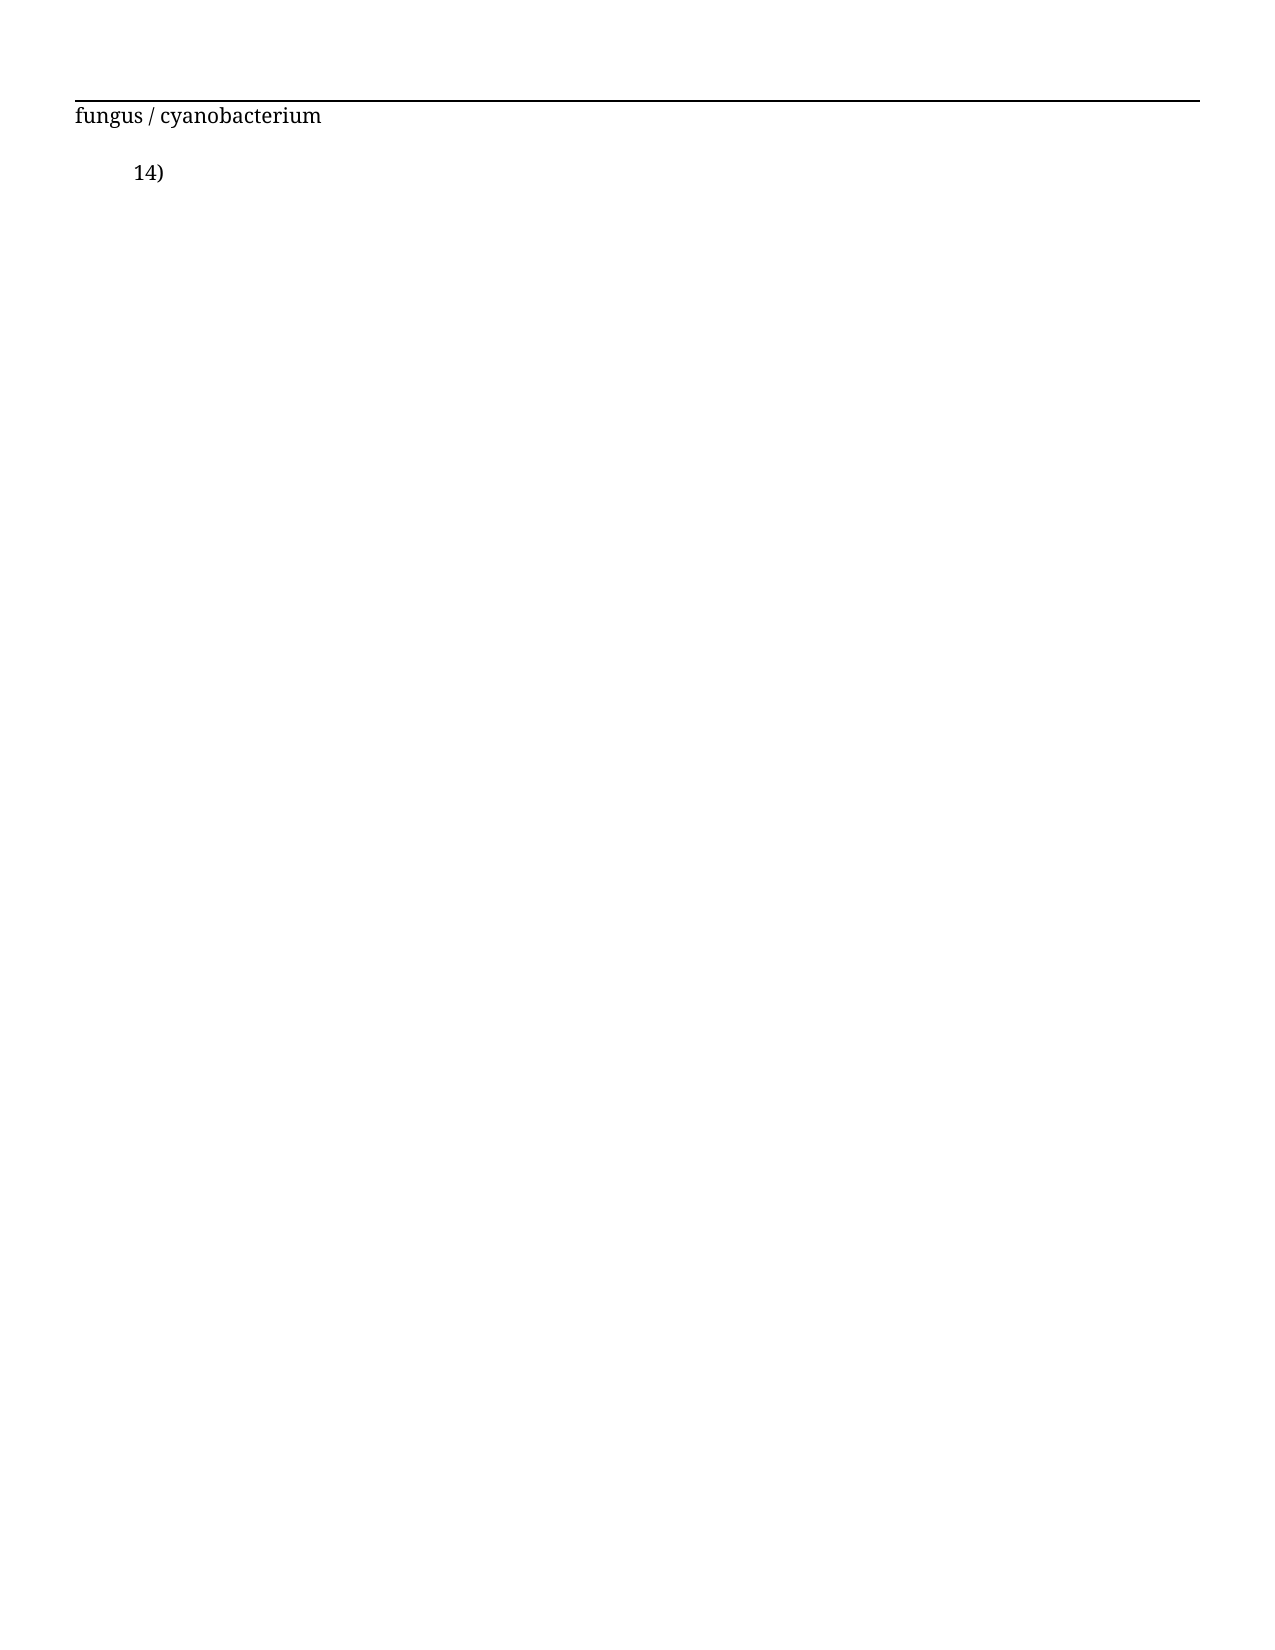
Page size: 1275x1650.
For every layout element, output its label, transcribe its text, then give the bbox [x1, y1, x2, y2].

text fungus / cyanobacterium [75, 102, 1200, 130]
text 14) [112, 158, 164, 187]
